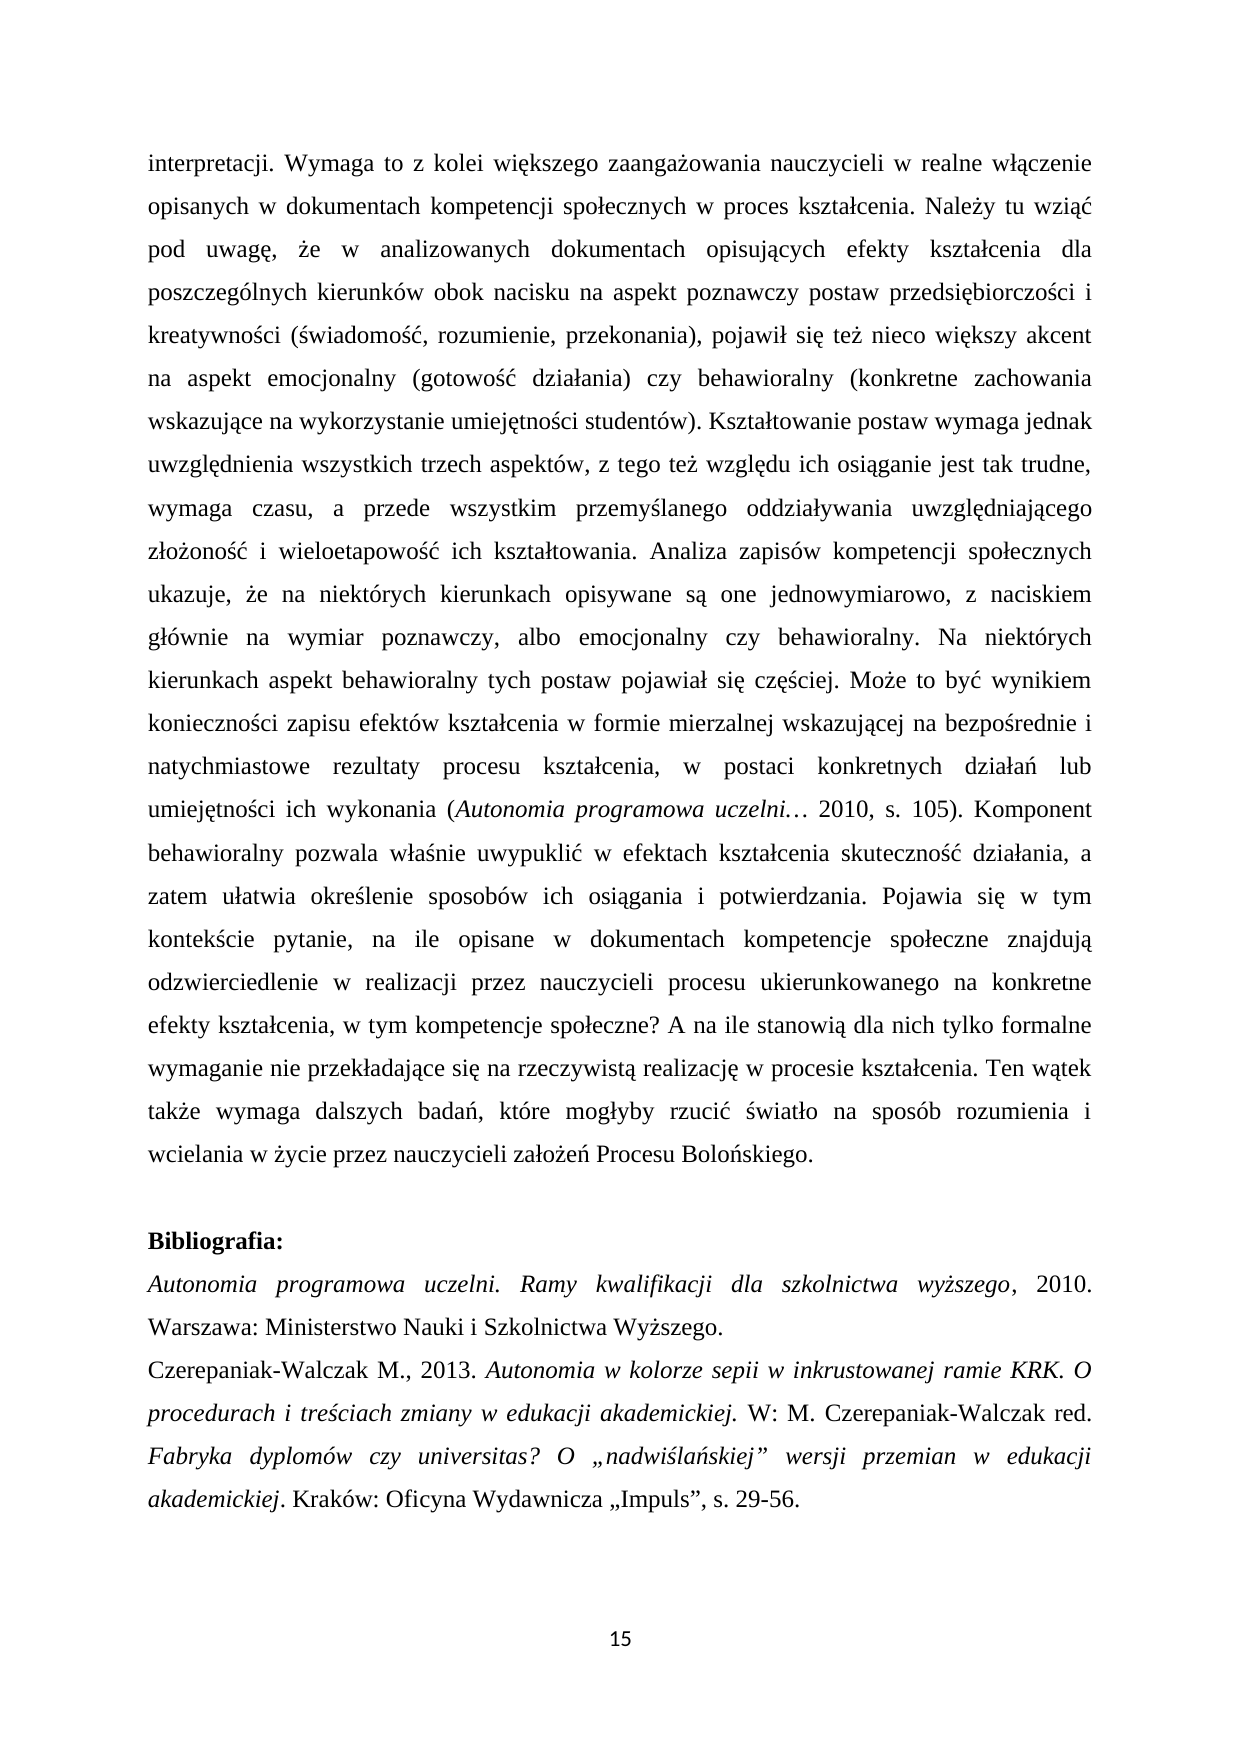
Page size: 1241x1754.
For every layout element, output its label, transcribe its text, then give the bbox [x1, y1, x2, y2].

text Autonomia programowa uczelni. Ramy kwalifikacji dla szkolnictwa wyższego, 2010. Warszawa: Ministerstwo Nauki i Szkolnictwa Wyższego. [148, 1269, 1093, 1341]
text Bibliografia: [148, 1226, 1093, 1254]
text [148, 148, 1093, 1168]
text Czerepaniak-Walczak M., 2013. Autonomia w kolorze sepii w inkrustowanej ramie KRK. O procedurach i treściach zmiany w edukacji akademickiej. W: M. Czerepaniak-Walczak red. Fabryka dyplomów czy universitas? O „nadwiślańskiej” wersji przemian w edukacji akademickiej. Kraków: Oficyna Wydawnicza „Impuls”, s. 29-56. [148, 1355, 1093, 1513]
